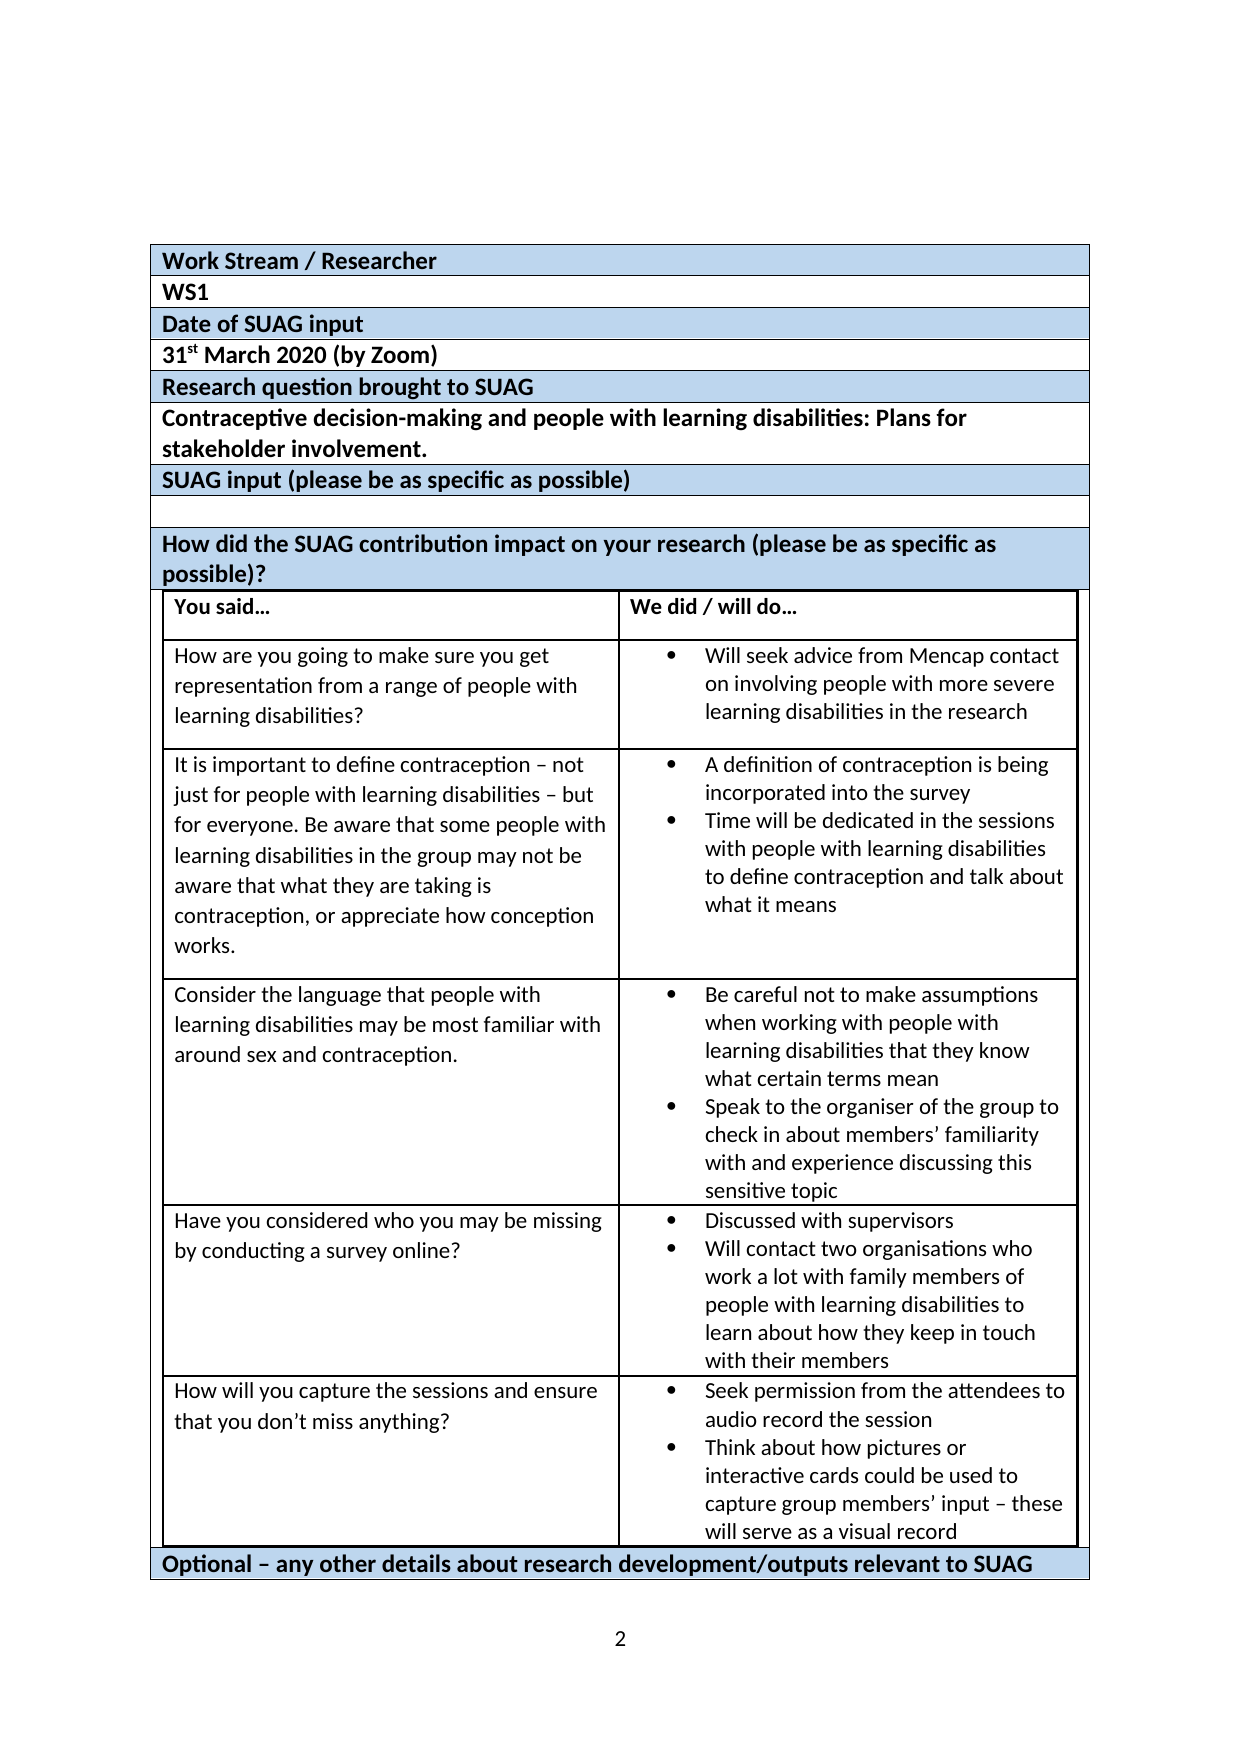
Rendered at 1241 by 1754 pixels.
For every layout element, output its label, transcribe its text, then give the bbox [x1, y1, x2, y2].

table_cell [620, 980, 1076, 1204]
table_cell [620, 1377, 1076, 1545]
table_cell Research question brought to SUAG [151, 371, 1089, 402]
table_cell SUAG input (please be as specific as possible) [151, 465, 1089, 495]
table_cell [164, 1377, 618, 1545]
table_header Work Stream / Researcher [151, 245, 1089, 275]
table_cell Contraceptive decision-making and people with learning disabilities: Plans for stakeholder involvement. [151, 403, 1089, 464]
table_cell How did the SUAG contribution impact on your research (please be as specific as possible)? [151, 528, 1089, 589]
table_cell [620, 750, 1076, 978]
table_cell [164, 592, 618, 639]
table_cell [151, 496, 1089, 527]
table_cell [620, 1206, 1076, 1375]
table_cell [164, 980, 618, 1204]
table_cell [164, 1206, 618, 1375]
table_cell [1079, 590, 1089, 1547]
table_cell Date of SUAG input [151, 308, 1089, 338]
table_cell [151, 590, 162, 1547]
table_cell [620, 592, 1076, 639]
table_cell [151, 1548, 1089, 1578]
table_cell [164, 641, 618, 748]
table_cell [164, 750, 618, 978]
table_cell [620, 641, 1076, 748]
table_cell 31st March 2020 (by Zoom) [151, 340, 1089, 370]
table_cell WS1 [151, 276, 1089, 307]
